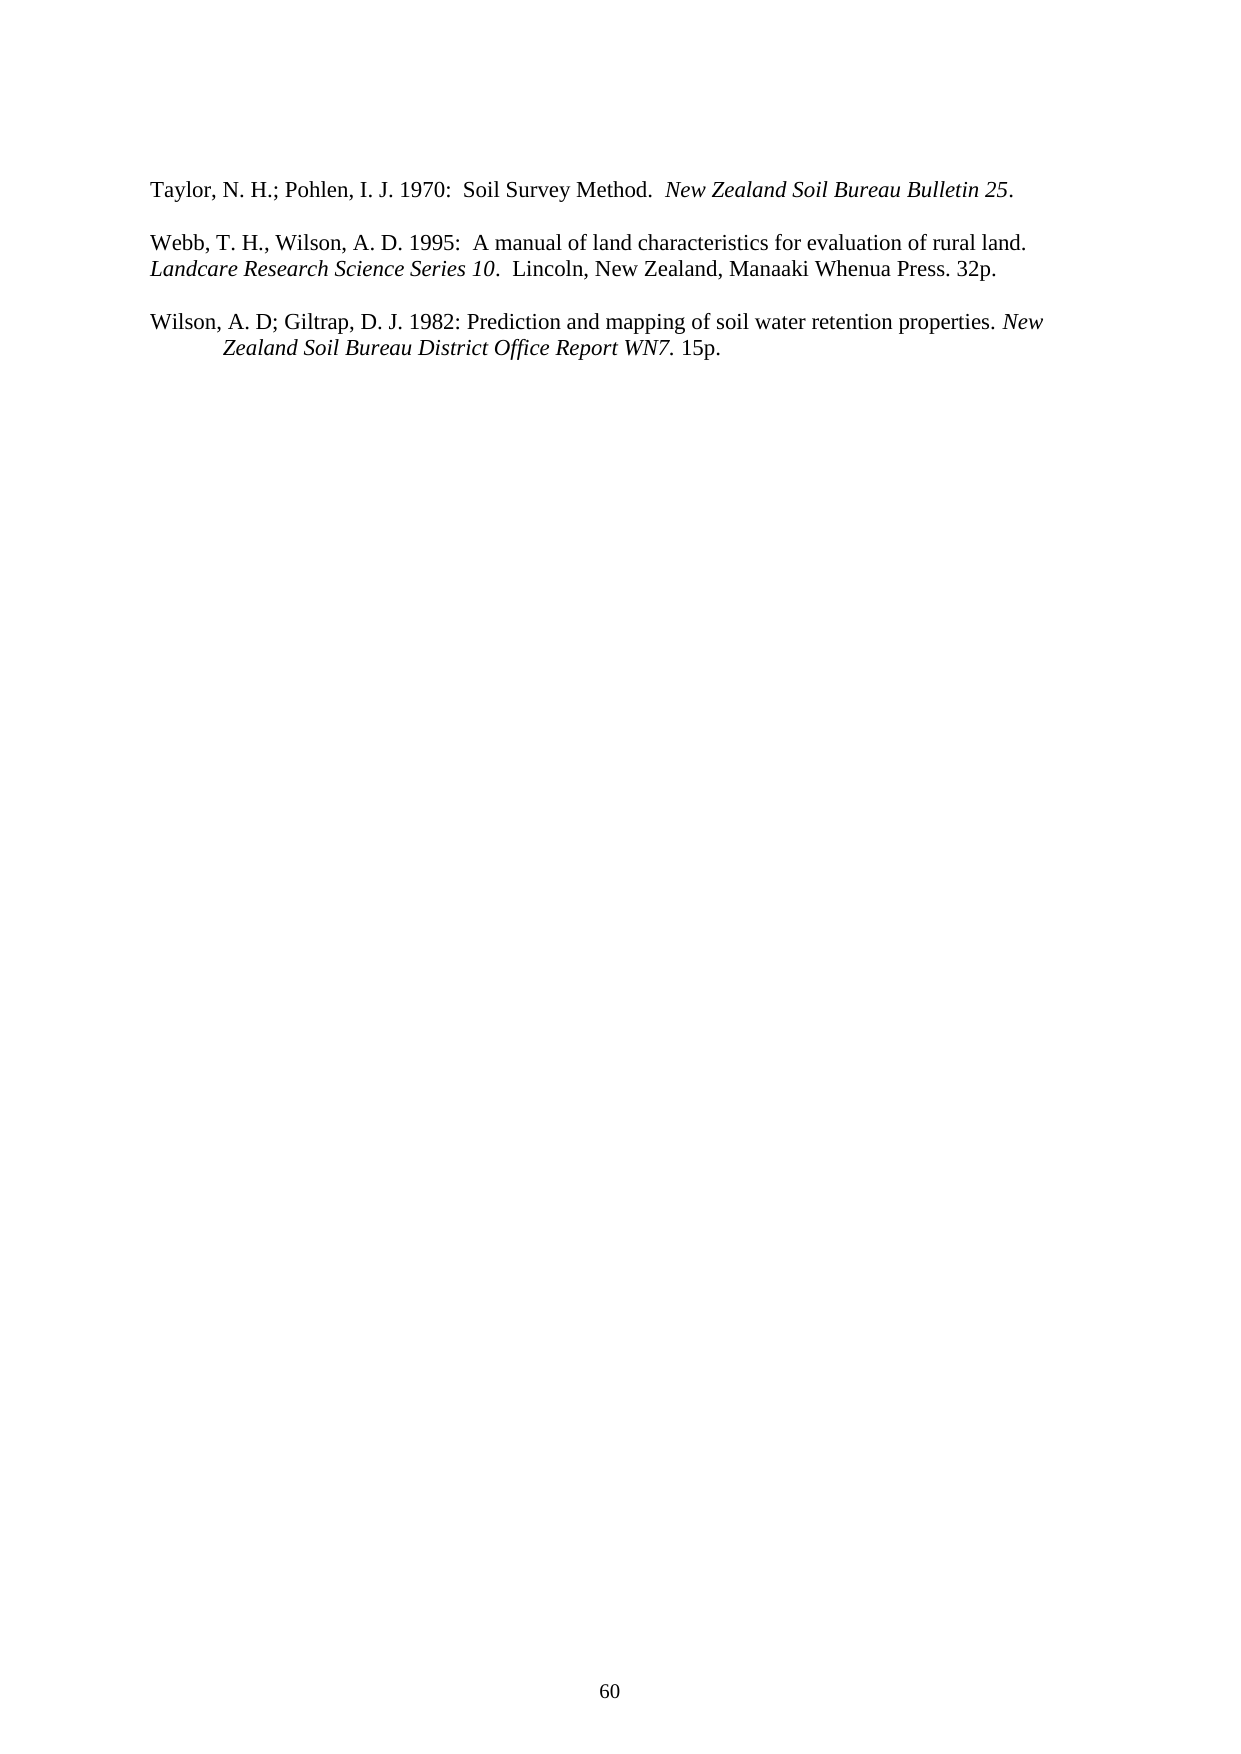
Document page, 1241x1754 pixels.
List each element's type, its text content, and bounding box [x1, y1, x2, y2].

text Wilson, A. D; Giltrap, D. J. 1982: Prediction and mapping of soil water retention properties. New Zealand Soil Bureau District Office Report WN7. 15p. [150, 308, 1090, 361]
text Webb, T. H., Wilson, A. D. 1995: A manual of land characteristics for evaluation of rural land. Landcare Research Science Series 10. , Manaaki Whenua Press. 32p. [150, 229, 1090, 282]
text Taylor, N. H.; Pohlen, J. 1970: Soil Survey Method. Soil Bureau Bulletin 25. [150, 176, 1090, 203]
